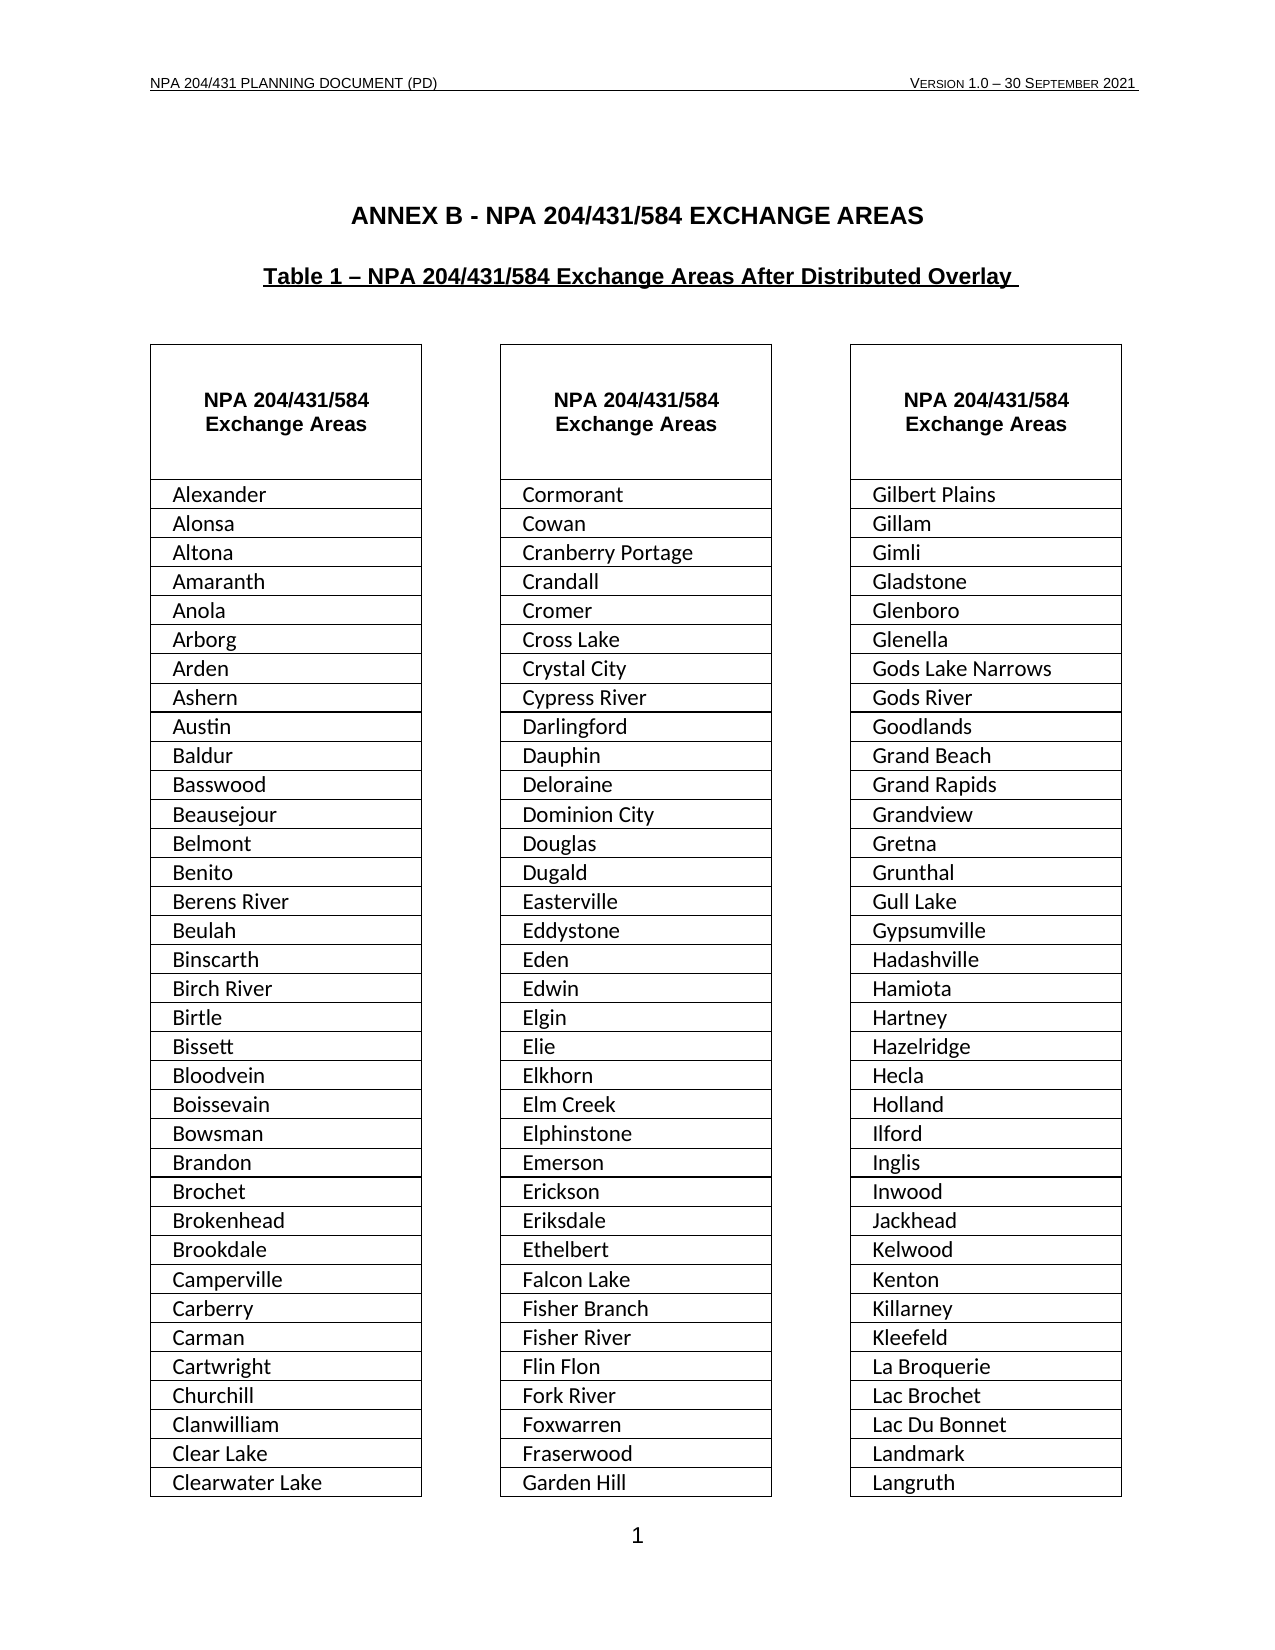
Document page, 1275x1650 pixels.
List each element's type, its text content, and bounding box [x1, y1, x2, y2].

table_cell Gilbert Plains [851, 480, 1121, 508]
table_cell Goodlands [851, 713, 1121, 741]
table_cell Clear Lake [151, 1439, 421, 1467]
table_cell Brookdale [151, 1236, 421, 1264]
table_cell Cormorant [501, 480, 771, 508]
table_cell Cypress River [501, 684, 771, 711]
table_cell Amaranth [151, 567, 421, 595]
table_cell Bissett [151, 1032, 421, 1060]
table_cell Cross Lake [501, 625, 771, 653]
table_cell Jackhead [851, 1207, 1121, 1234]
table_header NPA 204/431/584 Exchange Areas [851, 345, 1121, 479]
table_cell Flin Flon [501, 1352, 771, 1380]
table_cell Lac Du Bonnet [851, 1410, 1121, 1438]
table_cell Belmont [151, 829, 421, 857]
table_cell Gypsumville [851, 916, 1121, 944]
table_cell La Broquerie [851, 1352, 1121, 1380]
table_cell Darlingford [501, 713, 771, 741]
table_cell Eriksdale [501, 1207, 771, 1234]
table_cell Gretna [851, 829, 1121, 857]
table_cell Altona [151, 538, 421, 566]
table_cell Killarney [851, 1294, 1121, 1322]
table_cell Carberry [151, 1294, 421, 1322]
table_cell Erickson [501, 1178, 771, 1206]
table_cell Binscarth [151, 945, 421, 973]
table_cell Falcon Lake [501, 1265, 771, 1293]
table_cell Elm Creek [501, 1090, 771, 1118]
table_cell Lac Brochet [851, 1381, 1121, 1409]
table_cell Ethelbert [501, 1236, 771, 1264]
table_cell Elphinstone [501, 1119, 771, 1147]
table_cell Gods River [851, 684, 1121, 711]
table_cell Fisher Branch [501, 1294, 771, 1322]
table_cell Landmark [851, 1439, 1121, 1467]
table_cell Cromer [501, 596, 771, 624]
table_cell Bloodvein [151, 1061, 421, 1089]
table_cell Dugald [501, 858, 771, 886]
table_cell Ashern [151, 684, 421, 711]
table_cell Cranberry Portage [501, 538, 771, 566]
table_cell Baldur [151, 742, 421, 769]
table_cell Beausejour [151, 800, 421, 828]
table_cell Crystal City [501, 654, 771, 682]
table_cell Holland [851, 1090, 1121, 1118]
table_cell Glenella [851, 625, 1121, 653]
table_cell Beulah [151, 916, 421, 944]
table_cell Fisher River [501, 1323, 771, 1351]
table_cell Edwin [501, 974, 771, 1002]
table_cell Brokenhead [151, 1207, 421, 1234]
table_cell Clearwater Lake [151, 1468, 421, 1496]
table_cell Arden [151, 654, 421, 682]
table_cell Hamiota [851, 974, 1121, 1002]
table_cell Hadashville [851, 945, 1121, 973]
table_cell Fraserwood [501, 1439, 771, 1467]
table_cell Hecla [851, 1061, 1121, 1089]
table_header NPA 204/431/584 Exchange Areas [151, 345, 421, 479]
table_cell Douglas [501, 829, 771, 857]
table_cell Brandon [151, 1149, 421, 1176]
table_cell Elkhorn [501, 1061, 771, 1089]
table_cell Kelwood [851, 1236, 1121, 1264]
table_cell Elgin [501, 1003, 771, 1031]
table_cell Grand Beach [851, 742, 1121, 769]
table_cell Birch River [151, 974, 421, 1002]
table_cell Foxwarren [501, 1410, 771, 1438]
table_cell Anola [151, 596, 421, 624]
table_cell Bowsman [151, 1119, 421, 1147]
table_cell Birtle [151, 1003, 421, 1031]
table_cell Berens River [151, 887, 421, 915]
table_cell Easterville [501, 887, 771, 915]
table_cell Arborg [151, 625, 421, 653]
table_cell Eden [501, 945, 771, 973]
table_cell Camperville [151, 1265, 421, 1293]
table_cell Carman [151, 1323, 421, 1351]
table_cell Cowan [501, 509, 771, 537]
table_cell Emerson [501, 1149, 771, 1176]
table_header NPA 204/431/584 Exchange Areas [501, 345, 771, 479]
table_cell Kleefeld [851, 1323, 1121, 1351]
table_cell Fork River [501, 1381, 771, 1409]
table_cell Clanwilliam [151, 1410, 421, 1438]
table_cell Eddystone [501, 916, 771, 944]
table_cell Kenton [851, 1265, 1121, 1293]
table_cell Basswood [151, 771, 421, 799]
table_cell Churchill [151, 1381, 421, 1409]
table_cell Cartwright [151, 1352, 421, 1380]
table_cell Boissevain [151, 1090, 421, 1118]
table_cell Deloraine [501, 771, 771, 799]
text Table 1 – NPA 204/431/584 Exchange Areas After Distributed Overlay [150, 263, 1125, 289]
table_cell Austin [151, 713, 421, 741]
subtitle Annex B - NPA 204/431/584 Exchange Areas [150, 201, 1125, 230]
table_cell Gillam [851, 509, 1121, 537]
table_cell Hazelridge [851, 1032, 1121, 1060]
table_cell Langruth [851, 1468, 1121, 1496]
table_cell Inglis [851, 1149, 1121, 1176]
table_cell Brochet [151, 1178, 421, 1206]
table_cell Grandview [851, 800, 1121, 828]
table_cell Hartney [851, 1003, 1121, 1031]
table_cell Grand Rapids [851, 771, 1121, 799]
table_cell Gimli [851, 538, 1121, 566]
table_cell Benito [151, 858, 421, 886]
table_cell Gods Lake Narrows [851, 654, 1121, 682]
table_cell Crandall [501, 567, 771, 595]
table_cell Elie [501, 1032, 771, 1060]
table_cell Ilford [851, 1119, 1121, 1147]
table_cell Inwood [851, 1178, 1121, 1206]
table_cell Glenboro [851, 596, 1121, 624]
table_cell Gull Lake [851, 887, 1121, 915]
table_cell Dauphin [501, 742, 771, 769]
table_cell Alexander [151, 480, 421, 508]
table_cell Dominion City [501, 800, 771, 828]
table_cell Gladstone [851, 567, 1121, 595]
table_cell Grunthal [851, 858, 1121, 886]
table_cell Alonsa [151, 509, 421, 537]
table_cell Garden Hill [501, 1468, 771, 1496]
